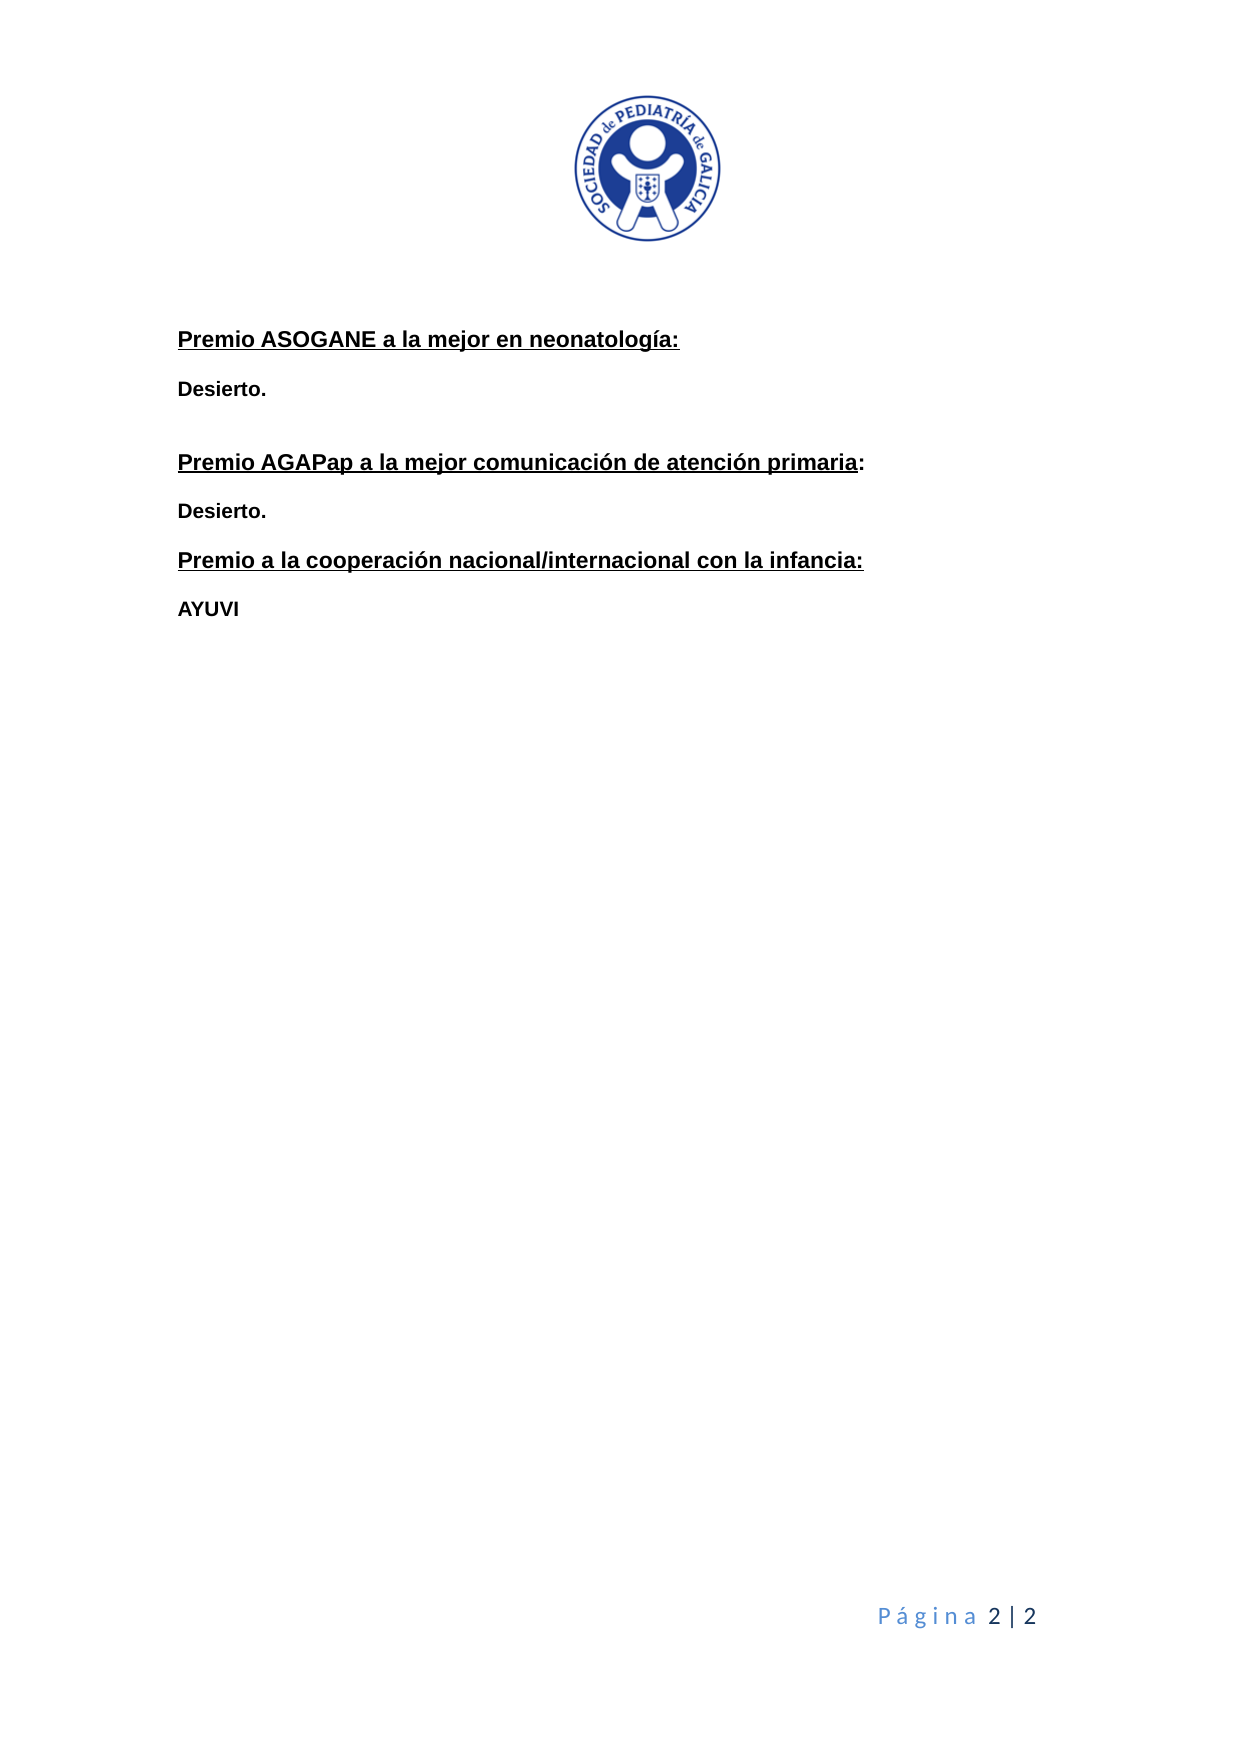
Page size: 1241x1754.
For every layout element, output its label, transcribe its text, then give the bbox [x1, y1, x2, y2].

text Desierto. [177, 499, 1063, 523]
text AYUVI [177, 597, 1063, 621]
text Desierto. [177, 377, 1063, 401]
text Premio a la cooperación nacional/internacional con la infancia: [177, 547, 1063, 573]
text Premio ASOGANE a la mejor en neonatología: [177, 326, 1063, 353]
text Premio AGAPap a la mejor comunicación de atención primaria: [177, 449, 1063, 475]
picture [552, 73, 743, 264]
